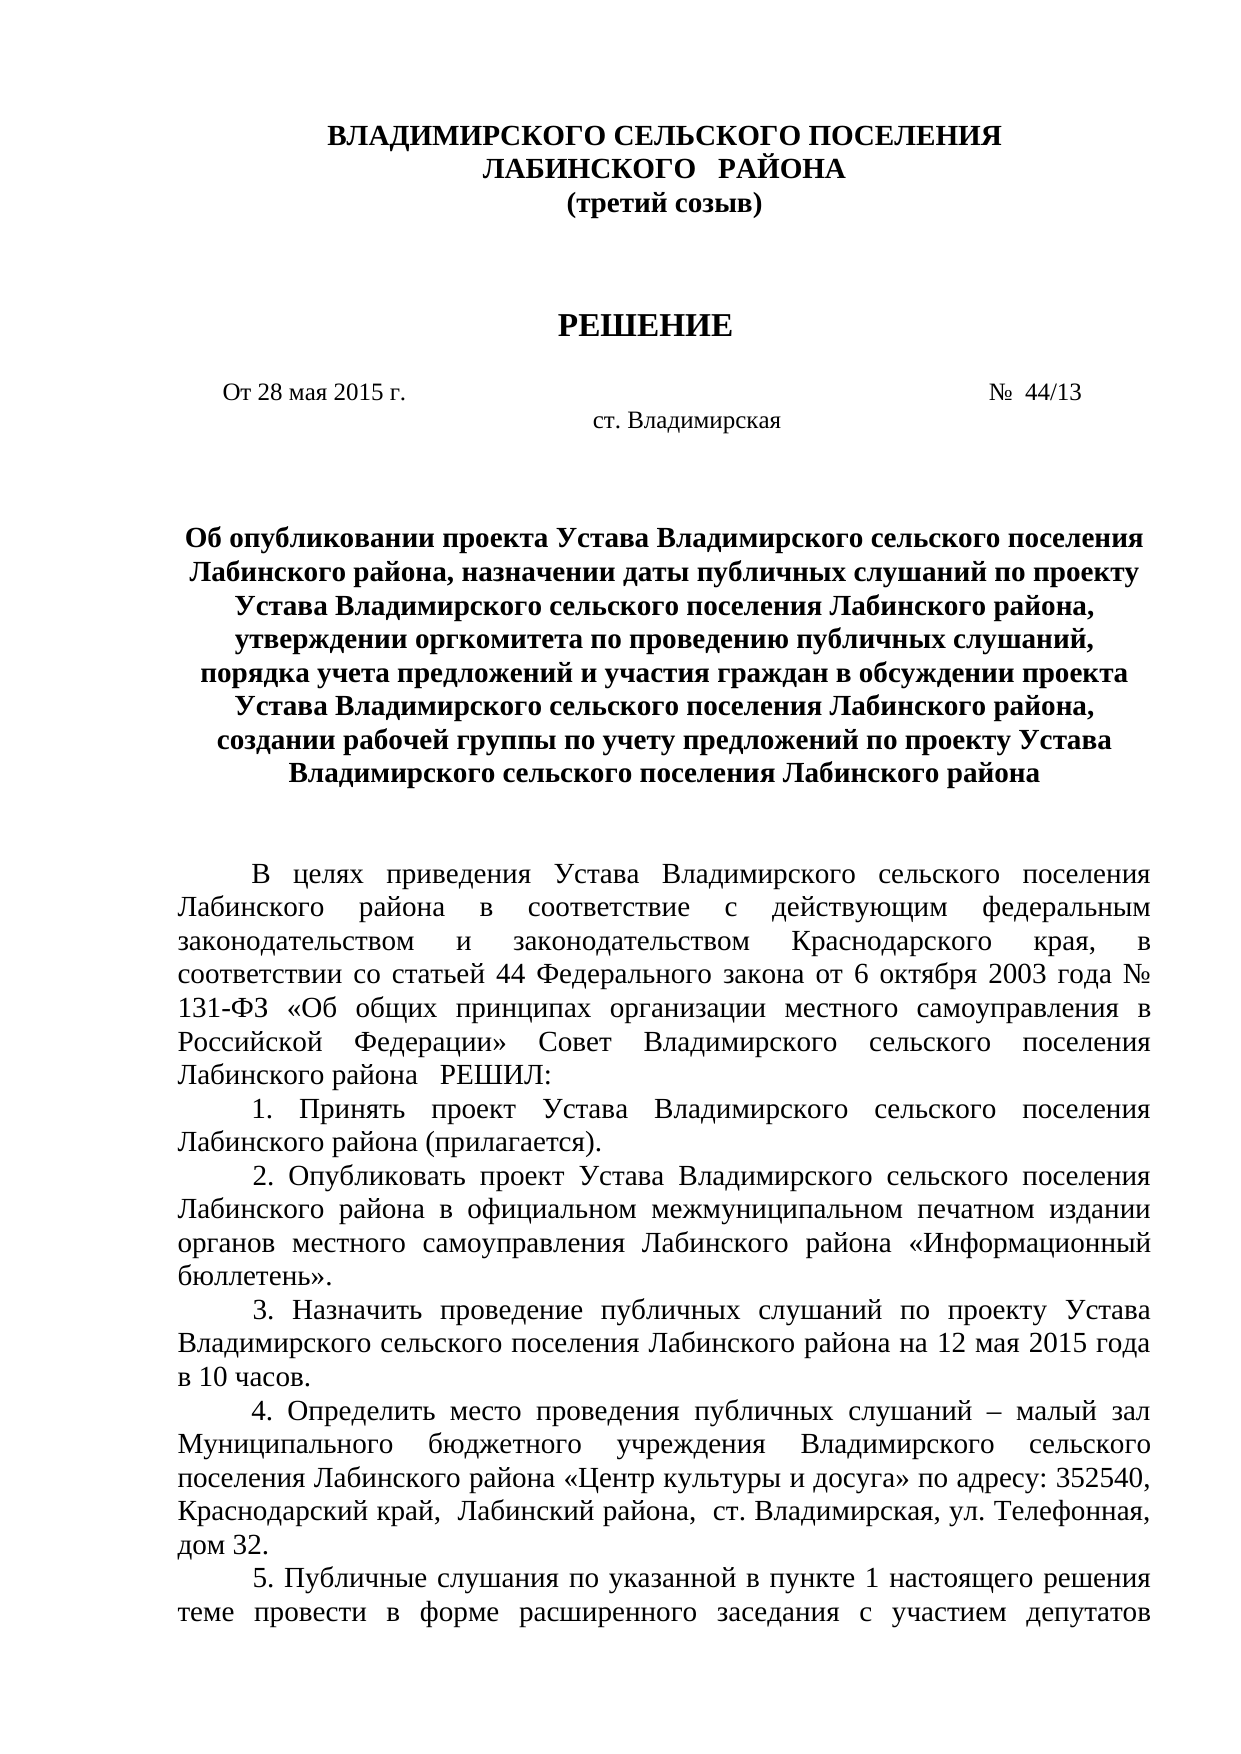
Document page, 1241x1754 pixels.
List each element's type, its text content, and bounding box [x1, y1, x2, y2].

text В целях приведения Устава Владимирского сельского поселения Лабинского района в соответствие с действующим федеральным законодательством и законодательством Краснодарского края, в соответствии со статьей 44 Федерального закона от 6 октября 2003 года № 131-ФЗ «Об общих принципах организации местного самоуправления в Российской Федерации» Совет Владимирского сельского поселения Лабинского района РЕШИЛ: [177, 856, 1152, 1091]
text (третий созыв) [177, 185, 1152, 219]
text ВЛАДИМИРСКОГО СЕЛЬСКОГО ПОСЕЛЕНИЯ [177, 118, 1152, 152]
text От 28 мая 2015 г. № 44/13 [222, 377, 1152, 406]
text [177, 1560, 1152, 1627]
text Об опубликовании проекта Устава Владимирского сельского поселения Лабинского района, назначении даты публичных слушаний по проекту Устава Владимирского сельского поселения Лабинского района, утверждении оргкомитета по проведению публичных слушаний, порядка учета предложений и участия граждан в обсуждении проекта Устава Владимирского сельского поселения Лабинского района, создании рабочей группы по учету предложений по проекту Устава Владимирского сельского поселения Лабинского района [177, 521, 1152, 789]
list ст. Владимирская [177, 406, 1152, 434]
text 3. Назначить проведение публичных слушаний по проекту Устава Владимирского сельского поселения Лабинского района на 12 мая 2015 года в 10 часов. [177, 1292, 1152, 1393]
subtitle РЕШЕНИЕ [177, 305, 1152, 343]
text 2. Опубликовать проект Устава Владимирского сельского поселения Лабинского района в официальном межмуниципальном печатном издании органов местного самоуправления Лабинского района «Информационный бюллетень». [177, 1158, 1152, 1292]
text 4. Определить место проведения публичных слушаний – малый зал Муниципального бюджетного учреждения Владимирского сельского поселения Лабинского района «Центр культуры и досуга» по адресу: 352540, Краснодарский край, Лабинский района, ст. Владимирская, ул. Телефонная, дом 32. [177, 1393, 1152, 1560]
text 1. Принять проект Устава Владимирского сельского поселения Лабинского района (прилагается). [177, 1091, 1152, 1158]
text ЛАБИНСКОГО РАЙОНА [177, 152, 1152, 185]
